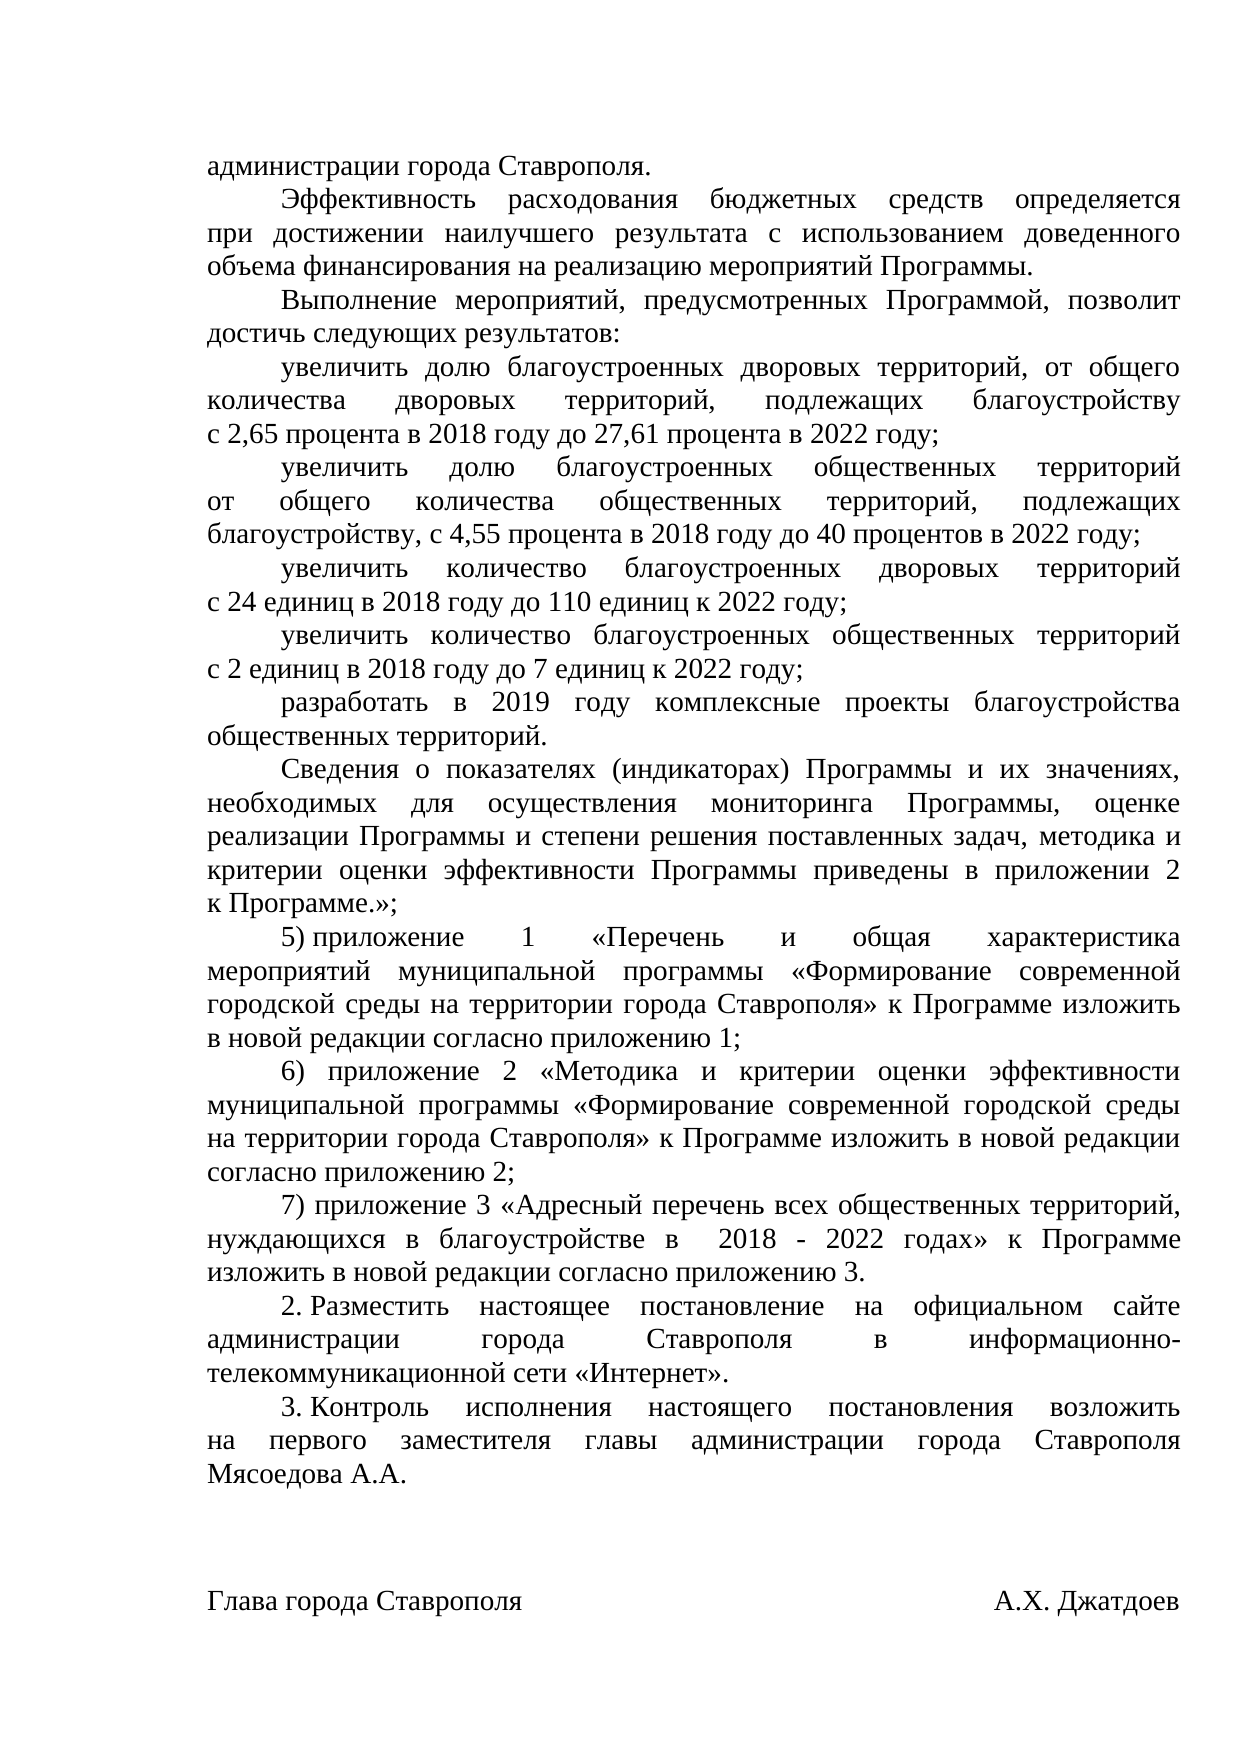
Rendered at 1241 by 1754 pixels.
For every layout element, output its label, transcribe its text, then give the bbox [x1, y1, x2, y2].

text разработать в 2019 году комплексные проекты благоустройства общественных территорий. [207, 684, 1181, 751]
text увеличить количество благоустроенных общественных территорий с 2 единиц в 2018 году до 7 единиц к 2022 году; [207, 617, 1181, 684]
text Глава города Ставрополя А.Х. Джатдоев [207, 1590, 1181, 1615]
text 6) приложение 2 «Методика и критерии оценки эффективности муниципальной программы «Формирование современной городской среды на территории города Ставрополя» к Программе изложить в новой редакции согласно приложению 2; [207, 1053, 1181, 1187]
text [207, 148, 1181, 181]
text увеличить долю благоустроенных общественных территорий от общего количества общественных территорий, подлежащих благоустройству, с 4,55 процента в 2018 году до 40 процентов в 2022 году; [207, 449, 1181, 550]
text увеличить количество благоустроенных дворовых территорий с 24 единиц в 2018 году до 110 единиц к 2022 году; [207, 550, 1181, 617]
text 7) приложение 3 «Адресный перечень всех общественных территорий, нуждающихся в благоустройстве в 2018 - 2022 годах» к Программе изложить в новой редакции согласно приложению 3. [207, 1187, 1181, 1288]
text 5) приложение 1 «Перечень и общая характеристика мероприятий муниципальной программы «Формирование современной городской среды на территории города Ставрополя» к Программе изложить в новой редакции согласно приложению 1; [207, 919, 1181, 1053]
text Эффективность расходования бюджетных средств определяется при достижении наилучшего результата с использованием доведенного объема финансирования на реализацию мероприятий Программы. [207, 181, 1181, 282]
subtitle 3. Контроль исполнения настоящего постановления возложить на первого заместителя главы администрации города Ставрополя Мясоедова А.А. [207, 1389, 1181, 1489]
text увеличить долю благоустроенных дворовых территорий, от общего количества дворовых территорий, подлежащих благоустройству с 2,65 процента в 2018 году до 27,61 процента в 2022 году; [207, 349, 1181, 449]
text Сведения о показателях (индикаторах) Программы и их значениях, необходимых для осуществления мониторинга Программы, оценке реализации Программы и степени решения поставленных задач, методика и критерии оценки эффективности Программы приведены в приложении 2 к Программе.»; [207, 751, 1181, 919]
text Выполнение мероприятий, предусмотренных Программой, позволит достичь следующих результатов: [207, 282, 1181, 349]
text 2. Разместить настоящее постановление на официальном сайте администрации города Ставрополя в информационно-телекоммуникационной сети «Интернет». [207, 1288, 1181, 1389]
